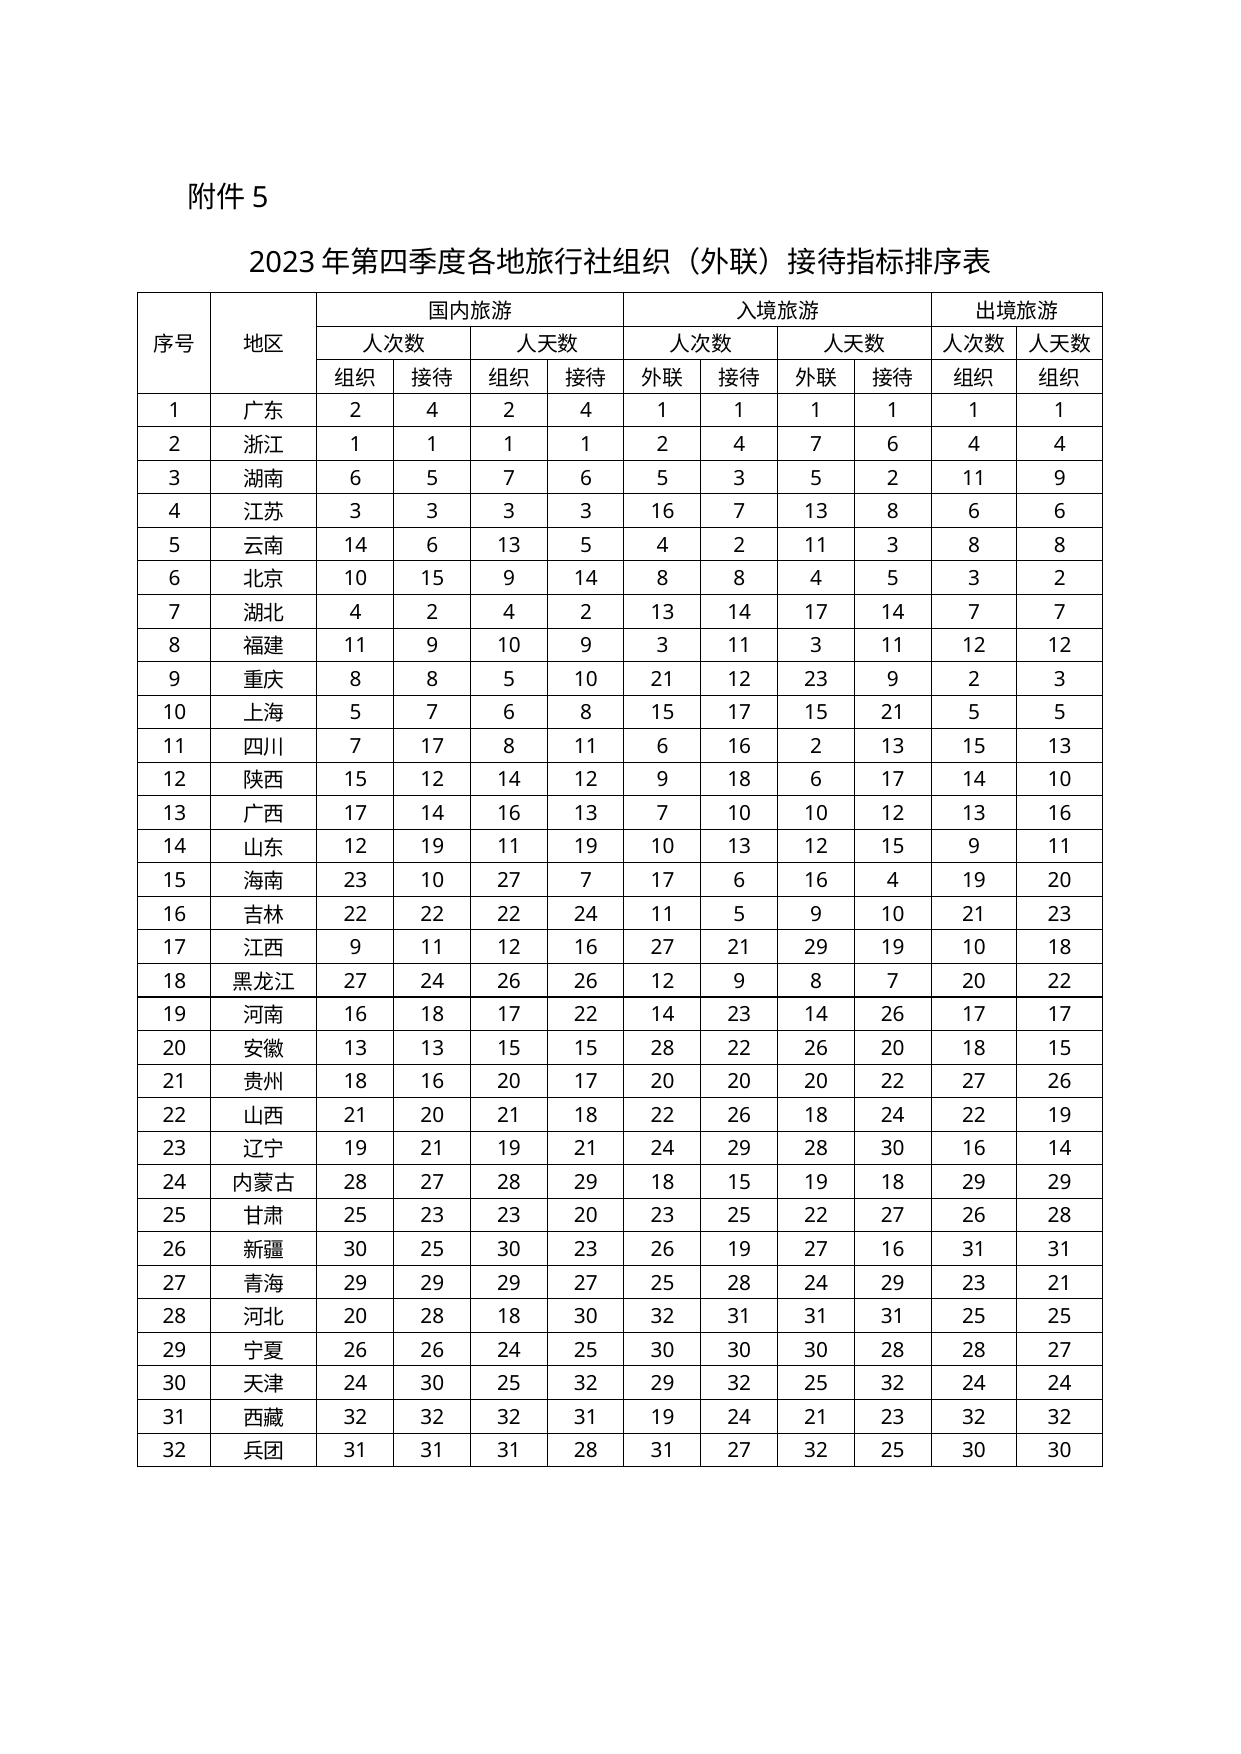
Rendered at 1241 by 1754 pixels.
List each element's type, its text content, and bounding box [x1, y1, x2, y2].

table_cell 12 [471, 930, 547, 963]
table_cell 15 [317, 763, 393, 795]
table_cell 6 [701, 863, 777, 896]
table_cell 17 [932, 998, 1016, 1030]
table_cell 辽宁 [211, 1132, 316, 1164]
table_cell 接待 [548, 360, 623, 393]
table_cell 14 [855, 595, 931, 627]
table_cell 29 [624, 1366, 700, 1399]
table_cell 24 [932, 1366, 1016, 1399]
table_cell 人次数 [317, 327, 470, 359]
table_cell 21 [624, 662, 700, 694]
table_cell 4 [701, 427, 777, 460]
table_cell 6 [1017, 494, 1102, 527]
table_cell 22 [778, 1199, 854, 1231]
table_cell 安徽 [211, 1031, 316, 1063]
table_cell 青海 [211, 1266, 316, 1298]
table_cell 22 [317, 897, 393, 929]
table_cell 26 [855, 998, 931, 1030]
table_cell 2 [471, 394, 547, 426]
table_cell 25 [701, 1199, 777, 1231]
table_cell 8 [624, 561, 700, 594]
table_cell 29 [1017, 1165, 1102, 1198]
table_cell 20 [394, 1098, 470, 1131]
table_cell 28 [394, 1299, 470, 1332]
table_cell 26 [1017, 1065, 1102, 1097]
table_cell 19 [471, 1132, 547, 1164]
table_cell 25 [855, 1434, 931, 1466]
table_cell 19 [855, 930, 931, 963]
table_cell 4 [138, 494, 210, 527]
table_cell 2 [138, 427, 210, 460]
text 附件5 [187, 162, 1053, 227]
table_cell 28 [701, 1266, 777, 1298]
table_cell 23 [138, 1132, 210, 1164]
table_cell 25 [394, 1232, 470, 1265]
table_cell 26 [701, 1098, 777, 1131]
table_cell 30 [471, 1232, 547, 1265]
table_cell 29 [932, 1165, 1016, 1198]
table_cell 人次数 [624, 327, 777, 359]
table_cell 19 [317, 1132, 393, 1164]
table_cell 18 [932, 1031, 1016, 1063]
table_cell 7 [624, 796, 700, 829]
table_cell 21 [317, 1098, 393, 1131]
table_cell 11 [778, 528, 854, 560]
table_cell 3 [932, 561, 1016, 594]
table_cell 16 [932, 1132, 1016, 1164]
table_cell 15 [932, 729, 1016, 762]
table_cell 28 [138, 1299, 210, 1332]
table_cell 21 [1017, 1266, 1102, 1298]
table_cell 21 [394, 1132, 470, 1164]
table_cell 3 [1017, 662, 1102, 694]
table_cell 4 [1017, 427, 1102, 460]
table_cell 25 [932, 1299, 1016, 1332]
table_cell 1 [1017, 394, 1102, 426]
table_header 地区 [211, 293, 316, 393]
table_cell 3 [138, 461, 210, 493]
table_cell 30 [624, 1333, 700, 1365]
table_cell 20 [471, 1065, 547, 1097]
table_cell 1 [855, 394, 931, 426]
table_cell 7 [394, 696, 470, 728]
table_cell 5 [624, 461, 700, 493]
table_cell 21 [701, 930, 777, 963]
table_cell 新疆 [211, 1232, 316, 1265]
table_cell 5 [394, 461, 470, 493]
table_cell 16 [317, 998, 393, 1030]
table_cell 人天数 [471, 327, 623, 359]
table_cell 32 [471, 1400, 547, 1432]
table_cell 20 [932, 964, 1016, 996]
table_cell 22 [701, 1031, 777, 1063]
table_cell 18 [394, 998, 470, 1030]
table_cell 河北 [211, 1299, 316, 1332]
table_cell 17 [778, 595, 854, 627]
table_cell 13 [778, 494, 854, 527]
table_cell 2 [394, 595, 470, 627]
table_cell 18 [548, 1098, 623, 1131]
table_cell 16 [701, 729, 777, 762]
table_cell 22 [1017, 964, 1102, 996]
table_cell 23 [624, 1199, 700, 1231]
table_cell 26 [778, 1031, 854, 1063]
table_cell 30 [855, 1132, 931, 1164]
table_cell 23 [548, 1232, 623, 1265]
table_cell 26 [932, 1199, 1016, 1231]
table_cell 19 [701, 1232, 777, 1265]
table_cell 29 [394, 1266, 470, 1298]
table_cell 2 [317, 394, 393, 426]
table_cell 28 [548, 1434, 623, 1466]
table_cell 2 [624, 427, 700, 460]
table_cell 24 [1017, 1366, 1102, 1399]
table_cell 山东 [211, 830, 316, 862]
table_cell 20 [855, 1031, 931, 1063]
table_cell 22 [394, 897, 470, 929]
table_cell 24 [855, 1098, 931, 1131]
table_cell 吉林 [211, 897, 316, 929]
table_cell 云南 [211, 528, 316, 560]
table_cell 27 [778, 1232, 854, 1265]
table_cell 20 [778, 1065, 854, 1097]
table_cell 25 [624, 1266, 700, 1298]
table_cell 7 [548, 863, 623, 896]
table_cell 30 [548, 1299, 623, 1332]
table_cell 23 [317, 863, 393, 896]
table_cell 内蒙古 [211, 1165, 316, 1198]
table_cell 11 [471, 830, 547, 862]
table_cell 10 [932, 930, 1016, 963]
table_cell 26 [548, 964, 623, 996]
table_cell 人天数 [778, 327, 931, 359]
table_cell 24 [471, 1333, 547, 1365]
table_cell 9 [138, 662, 210, 694]
table_cell 8 [855, 494, 931, 527]
table_cell 9 [471, 561, 547, 594]
table_cell 12 [548, 763, 623, 795]
table_cell 重庆 [211, 662, 316, 694]
table_cell 6 [317, 461, 393, 493]
table_cell 15 [138, 863, 210, 896]
table_cell 11 [138, 729, 210, 762]
table_cell 27 [932, 1065, 1016, 1097]
table_cell 5 [1017, 696, 1102, 728]
table_cell 1 [138, 394, 210, 426]
table_cell 4 [317, 595, 393, 627]
table_cell 12 [394, 763, 470, 795]
table_cell 29 [548, 1165, 623, 1198]
table_cell 甘肃 [211, 1199, 316, 1231]
table_cell 广东 [211, 394, 316, 426]
table_cell 32 [394, 1400, 470, 1432]
table_cell 31 [701, 1299, 777, 1332]
table_cell 西藏 [211, 1400, 316, 1432]
table_cell 28 [1017, 1199, 1102, 1231]
table_cell 29 [701, 1132, 777, 1164]
table_cell 16 [471, 796, 547, 829]
table_cell 29 [778, 930, 854, 963]
table_cell 8 [1017, 528, 1102, 560]
table_cell 16 [138, 897, 210, 929]
table_cell 6 [548, 461, 623, 493]
table_cell 25 [138, 1199, 210, 1231]
table_cell 21 [855, 696, 931, 728]
table_cell 28 [317, 1165, 393, 1198]
table_cell 7 [1017, 595, 1102, 627]
table_cell 19 [624, 1400, 700, 1432]
table_cell 27 [548, 1266, 623, 1298]
table_cell 4 [548, 394, 623, 426]
table_cell 32 [548, 1366, 623, 1399]
table_cell 20 [701, 1065, 777, 1097]
table_cell 19 [932, 863, 1016, 896]
table_cell 9 [624, 763, 700, 795]
table_cell 10 [778, 796, 854, 829]
table_cell 32 [624, 1299, 700, 1332]
table_cell 27 [317, 964, 393, 996]
table_cell 29 [317, 1266, 393, 1298]
table_cell 13 [701, 830, 777, 862]
table_cell 5 [471, 662, 547, 694]
table_cell 接待 [855, 360, 931, 393]
table_cell 17 [394, 729, 470, 762]
table_cell 陕西 [211, 763, 316, 795]
table_cell 9 [317, 930, 393, 963]
table_cell 11 [701, 629, 777, 661]
table_cell 31 [624, 1434, 700, 1466]
table_cell 1 [701, 394, 777, 426]
table_cell 12 [1017, 629, 1102, 661]
table_cell 6 [778, 763, 854, 795]
table_cell 8 [471, 729, 547, 762]
table_cell 11 [624, 897, 700, 929]
table_cell 23 [701, 998, 777, 1030]
table_cell 10 [548, 662, 623, 694]
table_cell 26 [394, 1333, 470, 1365]
table_cell 25 [548, 1333, 623, 1365]
table_cell 组织 [932, 360, 1016, 393]
table_cell 25 [317, 1199, 393, 1231]
table_cell 11 [394, 930, 470, 963]
table_cell 5 [701, 897, 777, 929]
table_cell 4 [471, 595, 547, 627]
table_cell 9 [855, 662, 931, 694]
table_cell 10 [471, 629, 547, 661]
table_cell 23 [471, 1199, 547, 1231]
table_cell 30 [394, 1366, 470, 1399]
table_cell 21 [548, 1132, 623, 1164]
table_cell 20 [624, 1065, 700, 1097]
table_cell 18 [855, 1165, 931, 1198]
table_cell 7 [471, 461, 547, 493]
table_cell 16 [855, 1232, 931, 1265]
table_cell 17 [624, 863, 700, 896]
table_cell 14 [317, 528, 393, 560]
table_cell 5 [317, 696, 393, 728]
table_cell 21 [932, 897, 1016, 929]
table_cell 1 [471, 427, 547, 460]
table_cell 17 [855, 763, 931, 795]
table_cell 7 [778, 427, 854, 460]
table_cell 11 [932, 461, 1016, 493]
table_cell 14 [778, 998, 854, 1030]
table_cell 13 [317, 1031, 393, 1063]
table_cell 29 [138, 1333, 210, 1365]
table_cell 15 [701, 1165, 777, 1198]
table_cell 26 [624, 1232, 700, 1265]
table_cell 1 [624, 394, 700, 426]
table_cell 28 [471, 1165, 547, 1198]
table_cell 22 [471, 897, 547, 929]
table_cell 25 [778, 1366, 854, 1399]
table_cell 22 [932, 1098, 1016, 1131]
table_cell 上海 [211, 696, 316, 728]
table_cell 湖北 [211, 595, 316, 627]
table_cell 6 [932, 494, 1016, 527]
table_cell 31 [548, 1400, 623, 1432]
table_cell 9 [1017, 461, 1102, 493]
table_cell 4 [855, 863, 931, 896]
table_cell 22 [855, 1065, 931, 1097]
table_header 国内旅游 [317, 293, 623, 326]
table_cell 18 [701, 763, 777, 795]
table_cell 29 [471, 1266, 547, 1298]
table_cell 9 [932, 830, 1016, 862]
table_cell 31 [1017, 1232, 1102, 1265]
table_cell 21 [778, 1400, 854, 1432]
table_cell 21 [471, 1098, 547, 1131]
table_cell 27 [138, 1266, 210, 1298]
table_cell 27 [394, 1165, 470, 1198]
table_cell 13 [1017, 729, 1102, 762]
table_cell 23 [394, 1199, 470, 1231]
table_header 出境旅游 [932, 293, 1102, 326]
table_cell 17 [1017, 998, 1102, 1030]
table_cell 32 [1017, 1400, 1102, 1432]
table_cell 14 [138, 830, 210, 862]
table_cell 12 [624, 964, 700, 996]
table_cell 12 [701, 662, 777, 694]
table_cell 14 [701, 595, 777, 627]
table_cell 14 [394, 796, 470, 829]
table_cell 天津 [211, 1366, 316, 1399]
table_cell 1 [317, 427, 393, 460]
table_cell 12 [932, 629, 1016, 661]
table_cell 10 [855, 897, 931, 929]
table_cell 32 [138, 1434, 210, 1466]
table_cell 24 [778, 1266, 854, 1298]
table_cell 3 [317, 494, 393, 527]
table_cell 31 [778, 1299, 854, 1332]
table_cell 26 [317, 1333, 393, 1365]
table_cell 12 [855, 796, 931, 829]
table_cell 23 [778, 662, 854, 694]
table_cell 3 [624, 629, 700, 661]
table_cell 3 [471, 494, 547, 527]
table_cell 四川 [211, 729, 316, 762]
table_cell 20 [1017, 863, 1102, 896]
table_cell 7 [932, 595, 1016, 627]
table_cell 20 [138, 1031, 210, 1063]
table_cell 18 [1017, 930, 1102, 963]
table_cell 13 [932, 796, 1016, 829]
table_cell 1 [778, 394, 854, 426]
table_cell 15 [471, 1031, 547, 1063]
table_cell 5 [855, 561, 931, 594]
table_cell 6 [138, 561, 210, 594]
table_cell 福建 [211, 629, 316, 661]
table_cell 28 [624, 1031, 700, 1063]
table_cell 广西 [211, 796, 316, 829]
table_cell 23 [855, 1400, 931, 1432]
table_cell 27 [624, 930, 700, 963]
table_cell 6 [394, 528, 470, 560]
table_cell 5 [548, 528, 623, 560]
table_cell 16 [394, 1065, 470, 1097]
table_cell 河南 [211, 998, 316, 1030]
table_header 入境旅游 [624, 293, 931, 326]
text 2023年第四季度各地旅行社组织（外联）接待指标排序表 [187, 227, 1053, 292]
table_cell 13 [624, 595, 700, 627]
table_cell 14 [624, 998, 700, 1030]
table_cell 19 [1017, 1098, 1102, 1131]
table_cell 32 [701, 1366, 777, 1399]
table_cell 10 [1017, 763, 1102, 795]
table_cell 8 [317, 662, 393, 694]
table_cell 30 [317, 1232, 393, 1265]
table_cell 17 [548, 1065, 623, 1097]
table_cell 11 [855, 629, 931, 661]
table_cell 28 [855, 1333, 931, 1365]
table_cell 31 [932, 1232, 1016, 1265]
table_cell 2 [548, 595, 623, 627]
table_cell 7 [138, 595, 210, 627]
table_cell 浙江 [211, 427, 316, 460]
table_cell 18 [138, 964, 210, 996]
table_cell 11 [317, 629, 393, 661]
table_cell 8 [138, 629, 210, 661]
table_cell 8 [394, 662, 470, 694]
table_cell 24 [701, 1400, 777, 1432]
table_cell 32 [855, 1366, 931, 1399]
table_cell 2 [778, 729, 854, 762]
table_cell 31 [317, 1434, 393, 1466]
table_cell 4 [394, 394, 470, 426]
table_cell 25 [1017, 1299, 1102, 1332]
table_cell 外联 [624, 360, 700, 393]
table_cell 26 [138, 1232, 210, 1265]
table_cell 31 [138, 1400, 210, 1432]
table_cell 6 [471, 696, 547, 728]
table_cell 32 [932, 1400, 1016, 1432]
table_cell 兵团 [211, 1434, 316, 1466]
table_cell 10 [394, 863, 470, 896]
table_cell 20 [548, 1199, 623, 1231]
table_cell 13 [855, 729, 931, 762]
table_cell 13 [548, 796, 623, 829]
table_cell 22 [548, 998, 623, 1030]
table_cell 7 [855, 964, 931, 996]
table_cell 4 [624, 528, 700, 560]
table_cell 13 [394, 1031, 470, 1063]
table_cell 17 [138, 930, 210, 963]
table_cell 30 [1017, 1434, 1102, 1466]
table_cell 8 [778, 964, 854, 996]
table_cell 30 [701, 1333, 777, 1365]
table_cell 11 [1017, 830, 1102, 862]
table_cell 8 [932, 528, 1016, 560]
table_cell 15 [1017, 1031, 1102, 1063]
table_cell 24 [138, 1165, 210, 1198]
table_cell 2 [701, 528, 777, 560]
table_cell 3 [548, 494, 623, 527]
table_cell 7 [317, 729, 393, 762]
table_cell 19 [548, 830, 623, 862]
table_cell 17 [471, 998, 547, 1030]
table_cell 江西 [211, 930, 316, 963]
table_cell 6 [624, 729, 700, 762]
table_cell 25 [471, 1366, 547, 1399]
table_cell 15 [548, 1031, 623, 1063]
table_cell 19 [394, 830, 470, 862]
table_cell 16 [548, 930, 623, 963]
table_cell 3 [778, 629, 854, 661]
table_cell 14 [932, 763, 1016, 795]
table_cell 10 [701, 796, 777, 829]
table_cell 5 [932, 696, 1016, 728]
table_cell 23 [1017, 897, 1102, 929]
table_cell 13 [138, 796, 210, 829]
table_cell 贵州 [211, 1065, 316, 1097]
table_cell 17 [701, 696, 777, 728]
table_cell 海南 [211, 863, 316, 896]
table_cell 18 [778, 1098, 854, 1131]
table_cell 14 [471, 763, 547, 795]
table_cell 31 [394, 1434, 470, 1466]
table_cell 30 [138, 1366, 210, 1399]
table_cell 31 [471, 1434, 547, 1466]
table_cell 28 [932, 1333, 1016, 1365]
table_cell 16 [1017, 796, 1102, 829]
table_cell 湖南 [211, 461, 316, 493]
table_cell 24 [624, 1132, 700, 1164]
table_cell 1 [932, 394, 1016, 426]
table_cell 6 [855, 427, 931, 460]
table_cell 16 [624, 494, 700, 527]
table_cell 9 [778, 897, 854, 929]
table_cell 26 [471, 964, 547, 996]
table_cell 组织 [317, 360, 393, 393]
table_cell 10 [317, 561, 393, 594]
table_cell 28 [778, 1132, 854, 1164]
table_cell 1 [548, 427, 623, 460]
table_cell 32 [317, 1400, 393, 1432]
table_cell 9 [394, 629, 470, 661]
table_cell 14 [1017, 1132, 1102, 1164]
table_cell 5 [138, 528, 210, 560]
table_cell 15 [778, 696, 854, 728]
table_cell 20 [317, 1299, 393, 1332]
table_cell 27 [471, 863, 547, 896]
table_cell 宁夏 [211, 1333, 316, 1365]
table_cell 18 [624, 1165, 700, 1198]
table_cell 组织 [1017, 360, 1102, 393]
table_cell 24 [394, 964, 470, 996]
table_cell 13 [471, 528, 547, 560]
table_cell 9 [548, 629, 623, 661]
table_cell 23 [932, 1266, 1016, 1298]
table_cell 山西 [211, 1098, 316, 1131]
table_cell 组织 [471, 360, 547, 393]
table_cell 15 [855, 830, 931, 862]
table_cell 1 [394, 427, 470, 460]
table_cell 31 [855, 1299, 931, 1332]
table_header 序号 [138, 293, 210, 393]
table_cell 5 [778, 461, 854, 493]
table_cell 17 [317, 796, 393, 829]
table_cell 32 [778, 1434, 854, 1466]
table_cell 10 [138, 696, 210, 728]
table_cell 4 [932, 427, 1016, 460]
table_cell 接待 [394, 360, 470, 393]
table_cell 16 [778, 863, 854, 896]
table_cell 19 [138, 998, 210, 1030]
table_cell 15 [394, 561, 470, 594]
table_cell 接待 [701, 360, 777, 393]
table_cell 9 [701, 964, 777, 996]
table_cell 19 [778, 1165, 854, 1198]
table_cell 3 [855, 528, 931, 560]
table_cell 27 [701, 1434, 777, 1466]
table_cell 人天数 [1017, 327, 1102, 359]
table_cell 2 [1017, 561, 1102, 594]
table_cell 27 [1017, 1333, 1102, 1365]
table_cell 4 [778, 561, 854, 594]
table_cell 3 [701, 461, 777, 493]
table_cell 2 [932, 662, 1016, 694]
table_cell 12 [317, 830, 393, 862]
table_cell 21 [138, 1065, 210, 1097]
table_cell 18 [471, 1299, 547, 1332]
table_cell 12 [778, 830, 854, 862]
table_cell 北京 [211, 561, 316, 594]
table_cell 3 [394, 494, 470, 527]
table_cell 29 [855, 1266, 931, 1298]
table_cell 27 [855, 1199, 931, 1231]
table_cell 22 [138, 1098, 210, 1131]
table_cell 12 [138, 763, 210, 795]
table_cell 10 [624, 830, 700, 862]
table_cell 外联 [778, 360, 854, 393]
table_cell 24 [548, 897, 623, 929]
table_cell 7 [701, 494, 777, 527]
table_cell 黑龙江 [211, 964, 316, 996]
table_cell 30 [932, 1434, 1016, 1466]
table_cell 江苏 [211, 494, 316, 527]
table_cell 18 [317, 1065, 393, 1097]
table_cell 24 [317, 1366, 393, 1399]
table_cell 11 [548, 729, 623, 762]
table_cell 8 [701, 561, 777, 594]
table_cell 15 [624, 696, 700, 728]
table_cell 14 [548, 561, 623, 594]
table_cell 2 [855, 461, 931, 493]
table_cell 22 [624, 1098, 700, 1131]
table_cell 8 [548, 696, 623, 728]
table_cell 人次数 [932, 327, 1016, 359]
table_cell 30 [778, 1333, 854, 1365]
